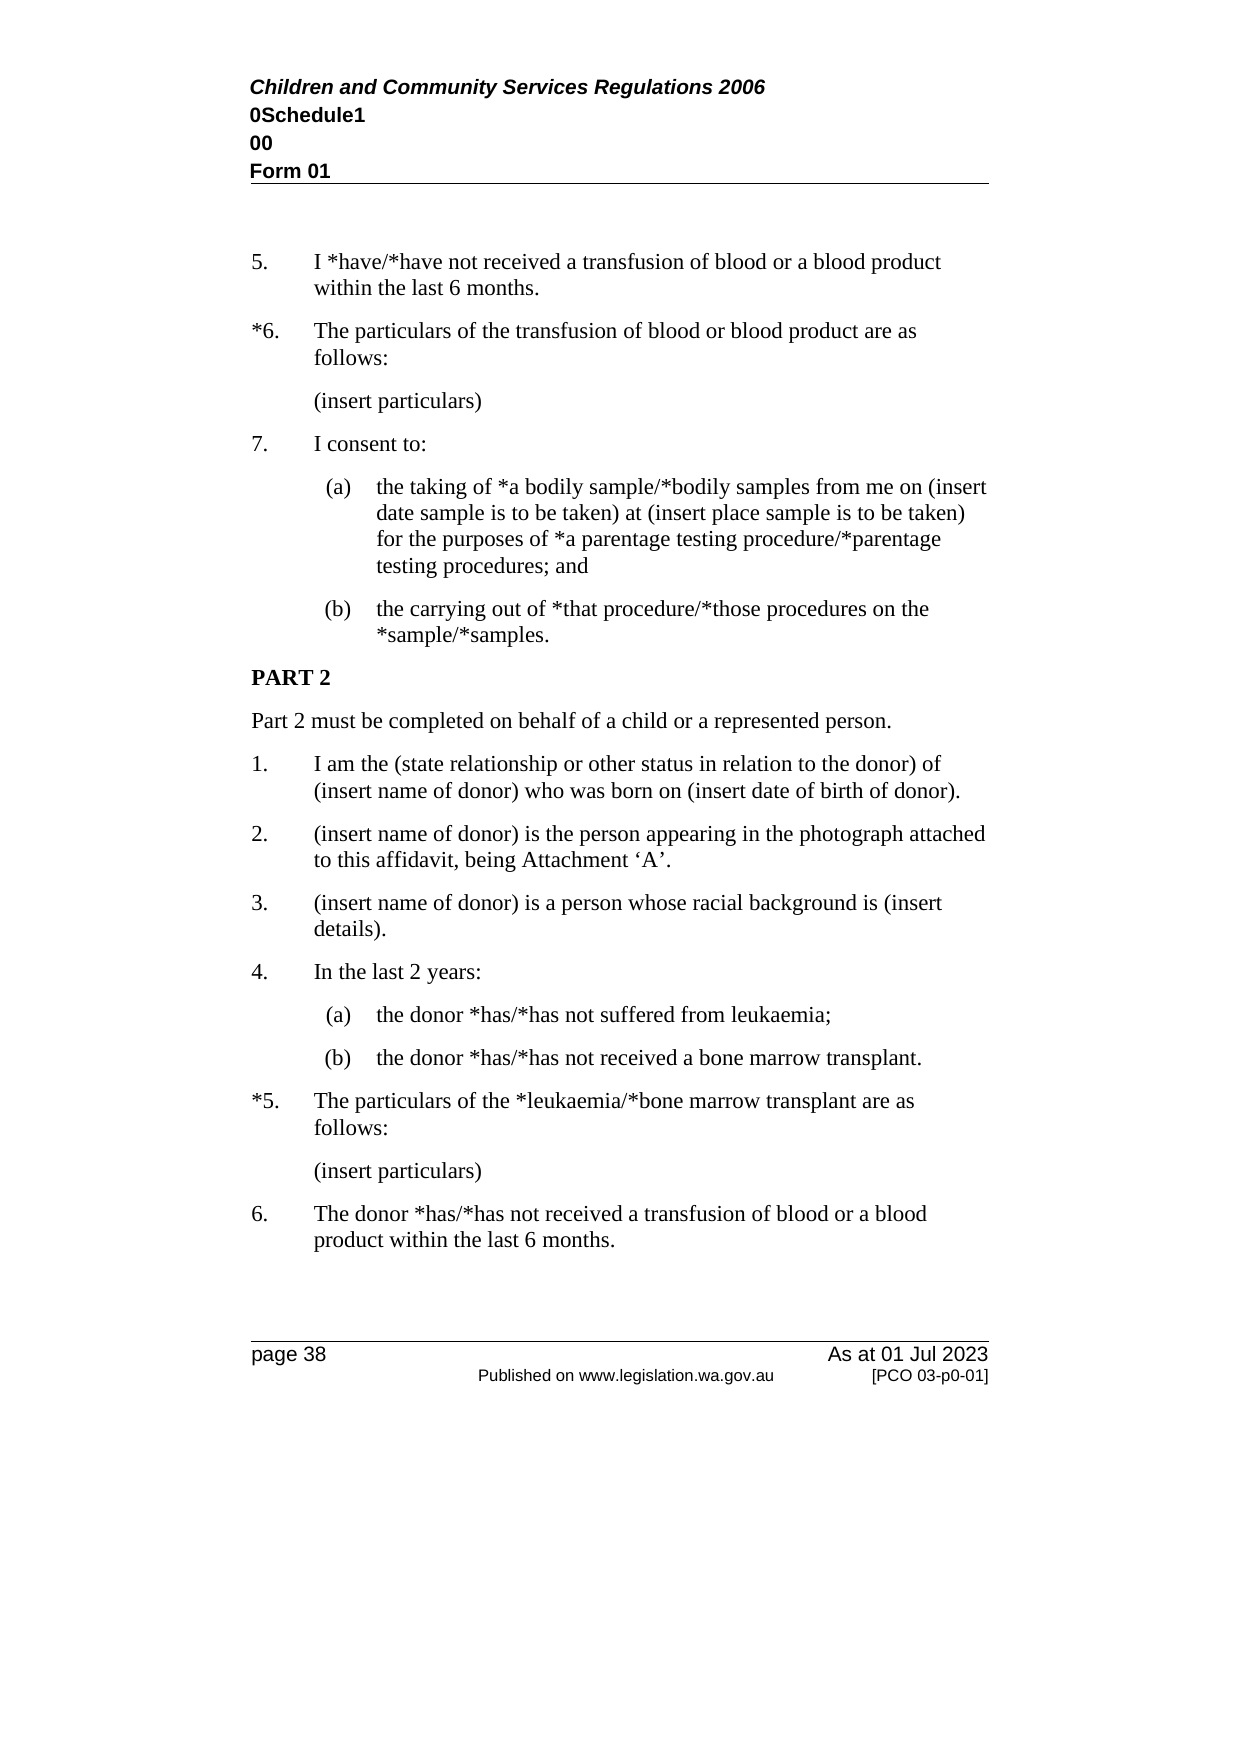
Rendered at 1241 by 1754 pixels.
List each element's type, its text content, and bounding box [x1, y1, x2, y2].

text (insert particulars) [251, 387, 989, 413]
text (b) the carrying out of *that procedure/*those procedures on the *sample/*samples. [251, 595, 989, 648]
text 2. (insert name of donor) is the person appearing in the photograph attached to this affidavit, being Attachment ‘A’. [251, 820, 989, 872]
text 3. (insert name of donor) is a person whose racial background is (insert details). [251, 889, 989, 942]
text (a) the taking of *a bodily sample/*bodily samples from me on (insert date sample is to be taken) at (insert place sample is to be taken) for the purposes of *a parentage testing procedure/*parentage testing procedures; and [251, 473, 989, 578]
text 6. The donor *has/*has not received a transfusion of blood or a blood product within the last 6 months. [251, 1200, 989, 1253]
text Part 2 must be completed on behalf of a child or a represented person. [251, 707, 989, 734]
text 5. I *have/*have not received a transfusion of blood or a blood product within the last 6 months. [251, 248, 989, 301]
text *5. The particulars of the *leukaemia/*bone marrow transplant are as follows: [251, 1087, 989, 1140]
text (a) the donor *has/*has not suffered from leukaemia; [251, 1001, 989, 1028]
text 7. I consent to: [251, 430, 989, 456]
text PART 2 [251, 664, 989, 691]
text 4. In the last 2 years: [251, 958, 989, 985]
text 1. I am the (state relationship or other status in relation to the donor) of (insert name of donor) who was born on (insert date of birth of donor). [251, 750, 989, 803]
text (b) the donor *has/*has not received a bone marrow transplant. [251, 1044, 989, 1071]
text *6. The particulars of the transfusion of blood or blood product are as follows: [251, 317, 989, 370]
text (insert particulars) [251, 1157, 989, 1183]
